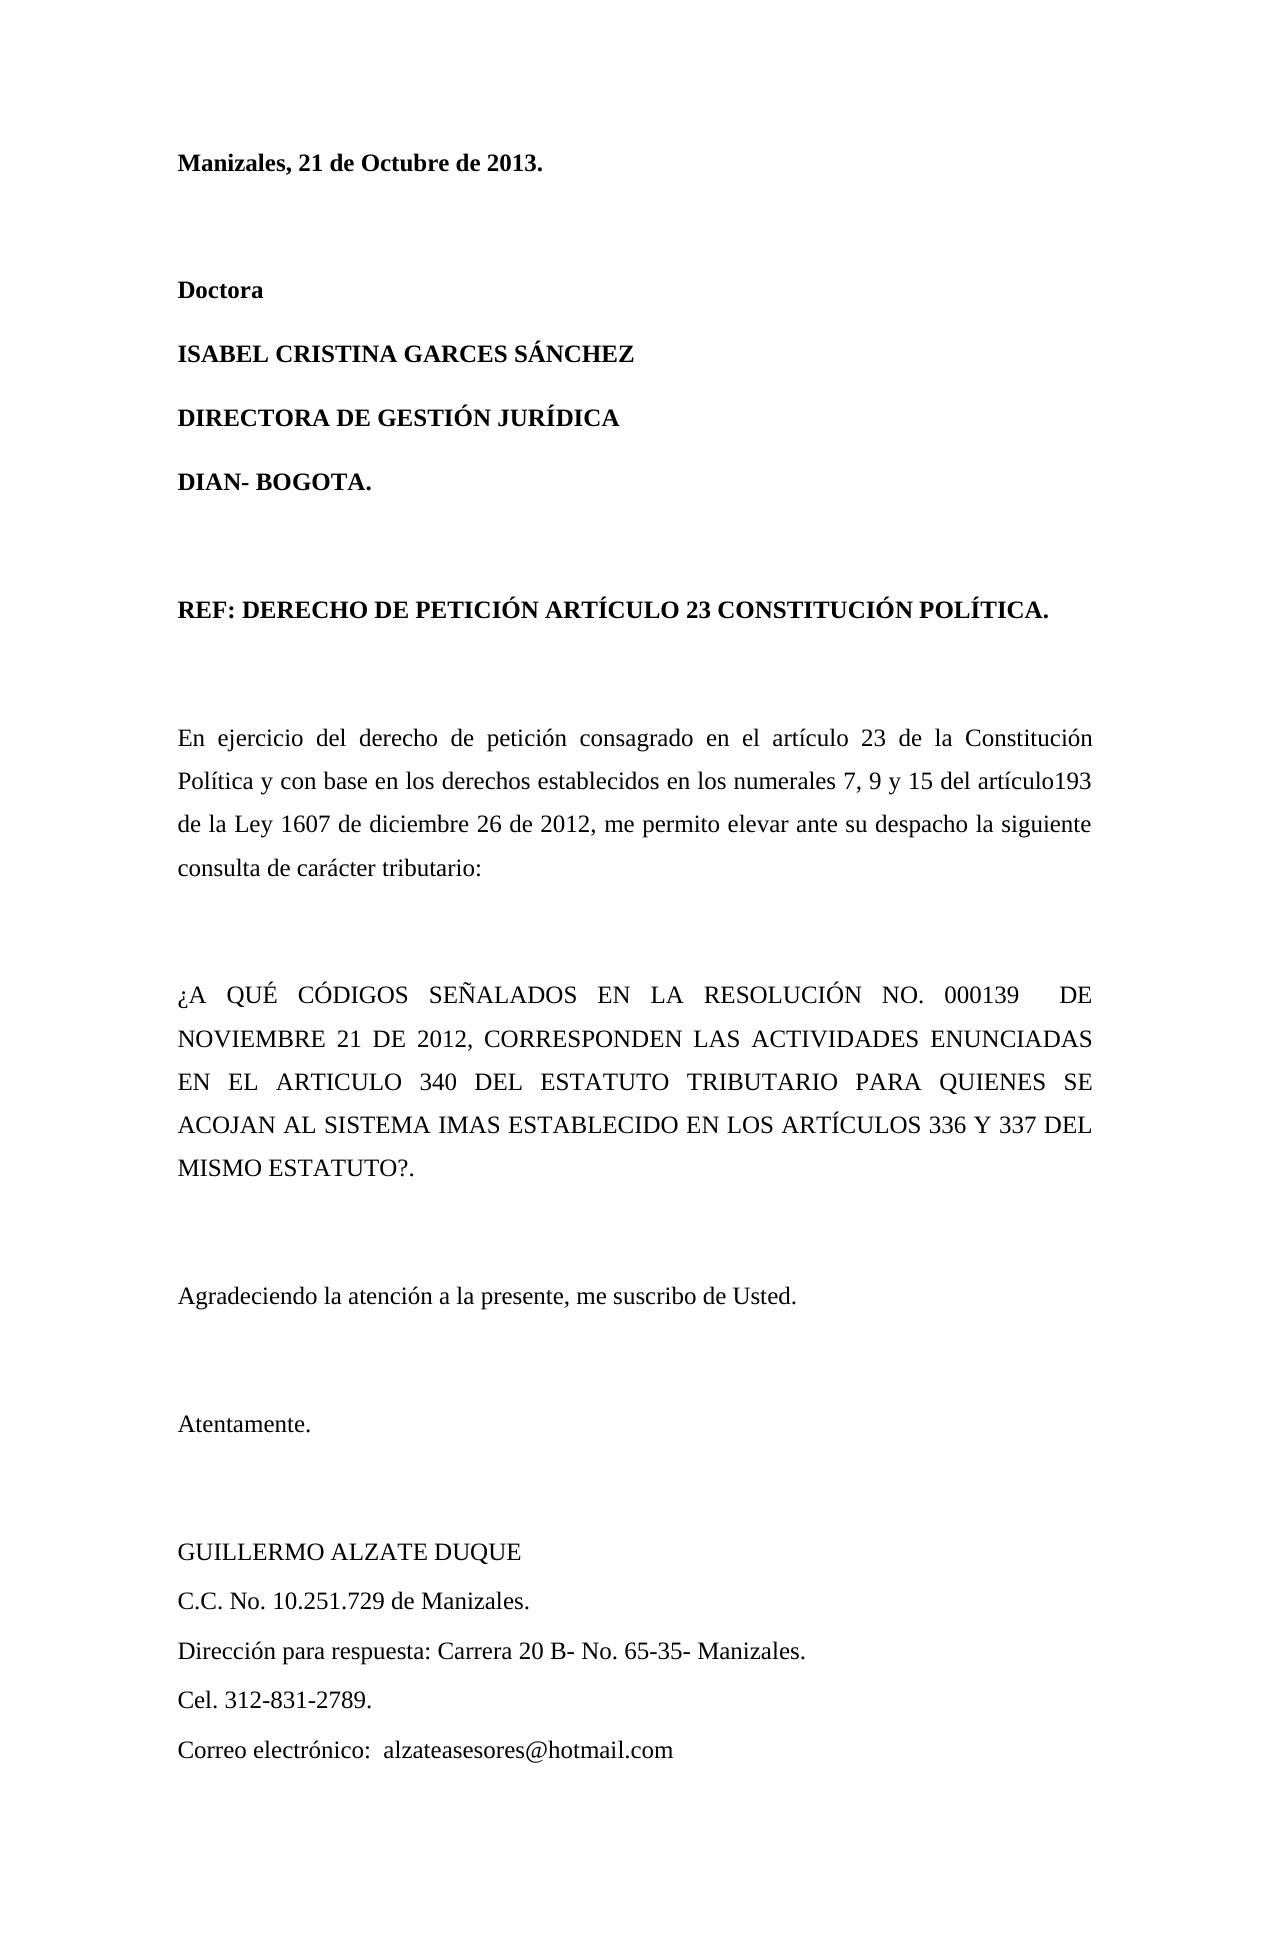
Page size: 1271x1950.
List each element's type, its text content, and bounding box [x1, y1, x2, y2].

text Doctora [177, 276, 1094, 304]
text Agradeciendo la atención a la presente, me suscribo de Usted. [177, 1281, 1094, 1310]
text C.C. No. 10.251.729 de Manizales. [177, 1586, 1094, 1615]
text En ejercicio del derecho de petición consagrado en el artículo 23 de la Constitución Política y con base en los derechos establecidos en los numerales 7, 9 y 15 del artículo193 de la Ley 1607 de diciembre 26 de 2012, me permito elevar ante su despacho la siguiente consulta de carácter tributario: [177, 723, 1094, 881]
text Dirección para respuesta: Carrera 20 B- No. 65-35- Manizales. [177, 1636, 1094, 1665]
text DIAN- BOGOTA. [177, 467, 1094, 496]
text ISABEL CRISTINA GARCES SÁNCHEZ [177, 339, 1094, 368]
text Correo electrónico: alzateasesores@hotmail.com [177, 1735, 1094, 1764]
text GUILLERMO ALZATE DUQUE [177, 1537, 1094, 1566]
text DIRECTORA DE GESTIÓN JURÍDICA [177, 403, 1094, 432]
text Atentamente. [177, 1409, 1094, 1438]
text Cel. 312-831-2789. [177, 1686, 1094, 1714]
text Manizales, 21 de Octubre de 2013. [177, 148, 1094, 176]
text ¿A QUÉ CÓDIGOS SEÑALADOS EN LA RESOLUCIÓN NO. 000139 DE NOVIEMBRE 21 DE 2012, CORRESPONDEN LAS ACTIVIDADES ENUNCIADAS EN EL ARTICULO 340 DEL ESTATUTO TRIBUTARIO PARA QUIENES SE ACOJAN AL SISTEMA IMAS ESTABLECIDO EN LOS ARTÍCULOS 336 Y 337 DEL MISMO ESTATUTO?. [177, 981, 1094, 1182]
text REF: DERECHO DE PETICIÓN ARTÍCULO 23 CONSTITUCIÓN POLÍTICA. [177, 595, 1094, 624]
